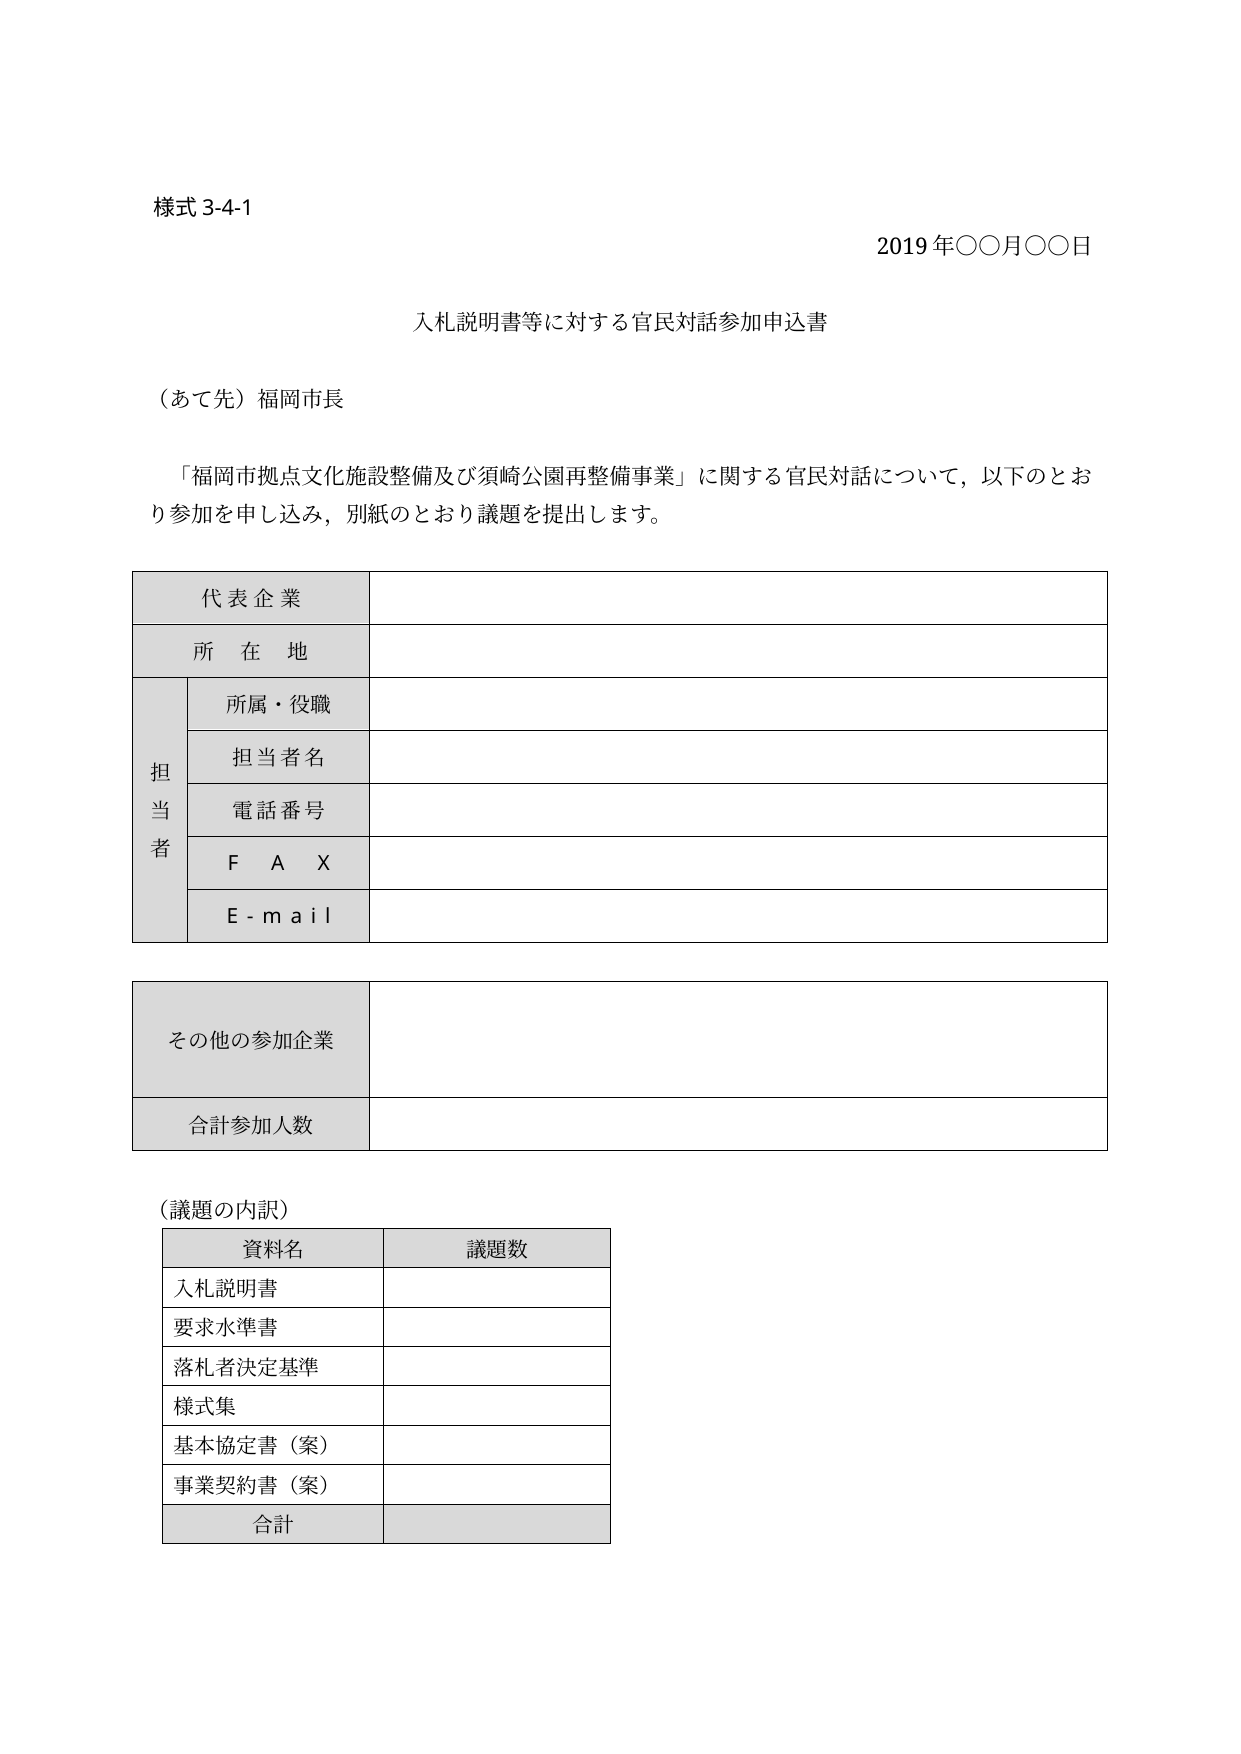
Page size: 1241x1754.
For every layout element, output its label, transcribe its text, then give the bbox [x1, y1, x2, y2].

table_cell E-mail [188, 890, 369, 942]
table_header [370, 572, 1107, 623]
table_cell 基本協定書（案） [163, 1426, 383, 1464]
table_header 資料名 [163, 1229, 383, 1267]
table_cell 落札者決定基準 [163, 1347, 383, 1385]
table_cell [384, 1505, 610, 1543]
table_header その他の参加企業 [133, 982, 369, 1097]
text 「福岡市拠点文化施設整備及び須崎公園再整備事業」に関する官民対話について，以下のとおり参加を申し込み，別紙のとおり議題を提出します。 [148, 456, 1092, 532]
table_cell [384, 1386, 610, 1425]
table_cell 担当者 [133, 678, 187, 942]
table_header [370, 982, 1107, 1097]
table_cell [370, 731, 1107, 783]
table_cell [384, 1347, 610, 1385]
table_cell 様式集 [163, 1386, 383, 1425]
text 2019年○○月○○日 [148, 226, 1092, 264]
subtitle 様式3-4-1 [148, 187, 1092, 226]
table_cell [370, 784, 1107, 836]
table_cell [384, 1268, 610, 1307]
text 入札説明書等に対する官民対話参加申込書 [148, 302, 1092, 341]
table_cell 所属・役職 [188, 678, 369, 729]
table_cell [384, 1308, 610, 1346]
table_cell 担当者名 [188, 731, 369, 783]
table_cell 合計 [163, 1505, 383, 1543]
table_cell [370, 678, 1107, 729]
table_cell 所 在 地 [133, 625, 369, 677]
table_cell 電話番号 [188, 784, 369, 836]
table_cell [384, 1465, 610, 1503]
table_header 議題数 [384, 1229, 610, 1267]
table_cell FAX [188, 837, 369, 889]
table_cell [370, 890, 1107, 942]
table_cell [370, 837, 1107, 889]
table_cell [370, 625, 1107, 677]
table_cell [384, 1426, 610, 1464]
table_cell 合計参加人数 [133, 1098, 369, 1150]
text （あて先）福岡市長 [148, 379, 1092, 417]
table_cell 要求水準書 [163, 1308, 383, 1346]
table_header 代 表 企 業 [133, 572, 369, 623]
table_cell 入札説明書 [163, 1268, 383, 1307]
table_cell [370, 1098, 1107, 1150]
text （議題の内訳） [148, 1189, 1092, 1228]
table_cell 事業契約書（案） [163, 1465, 383, 1503]
